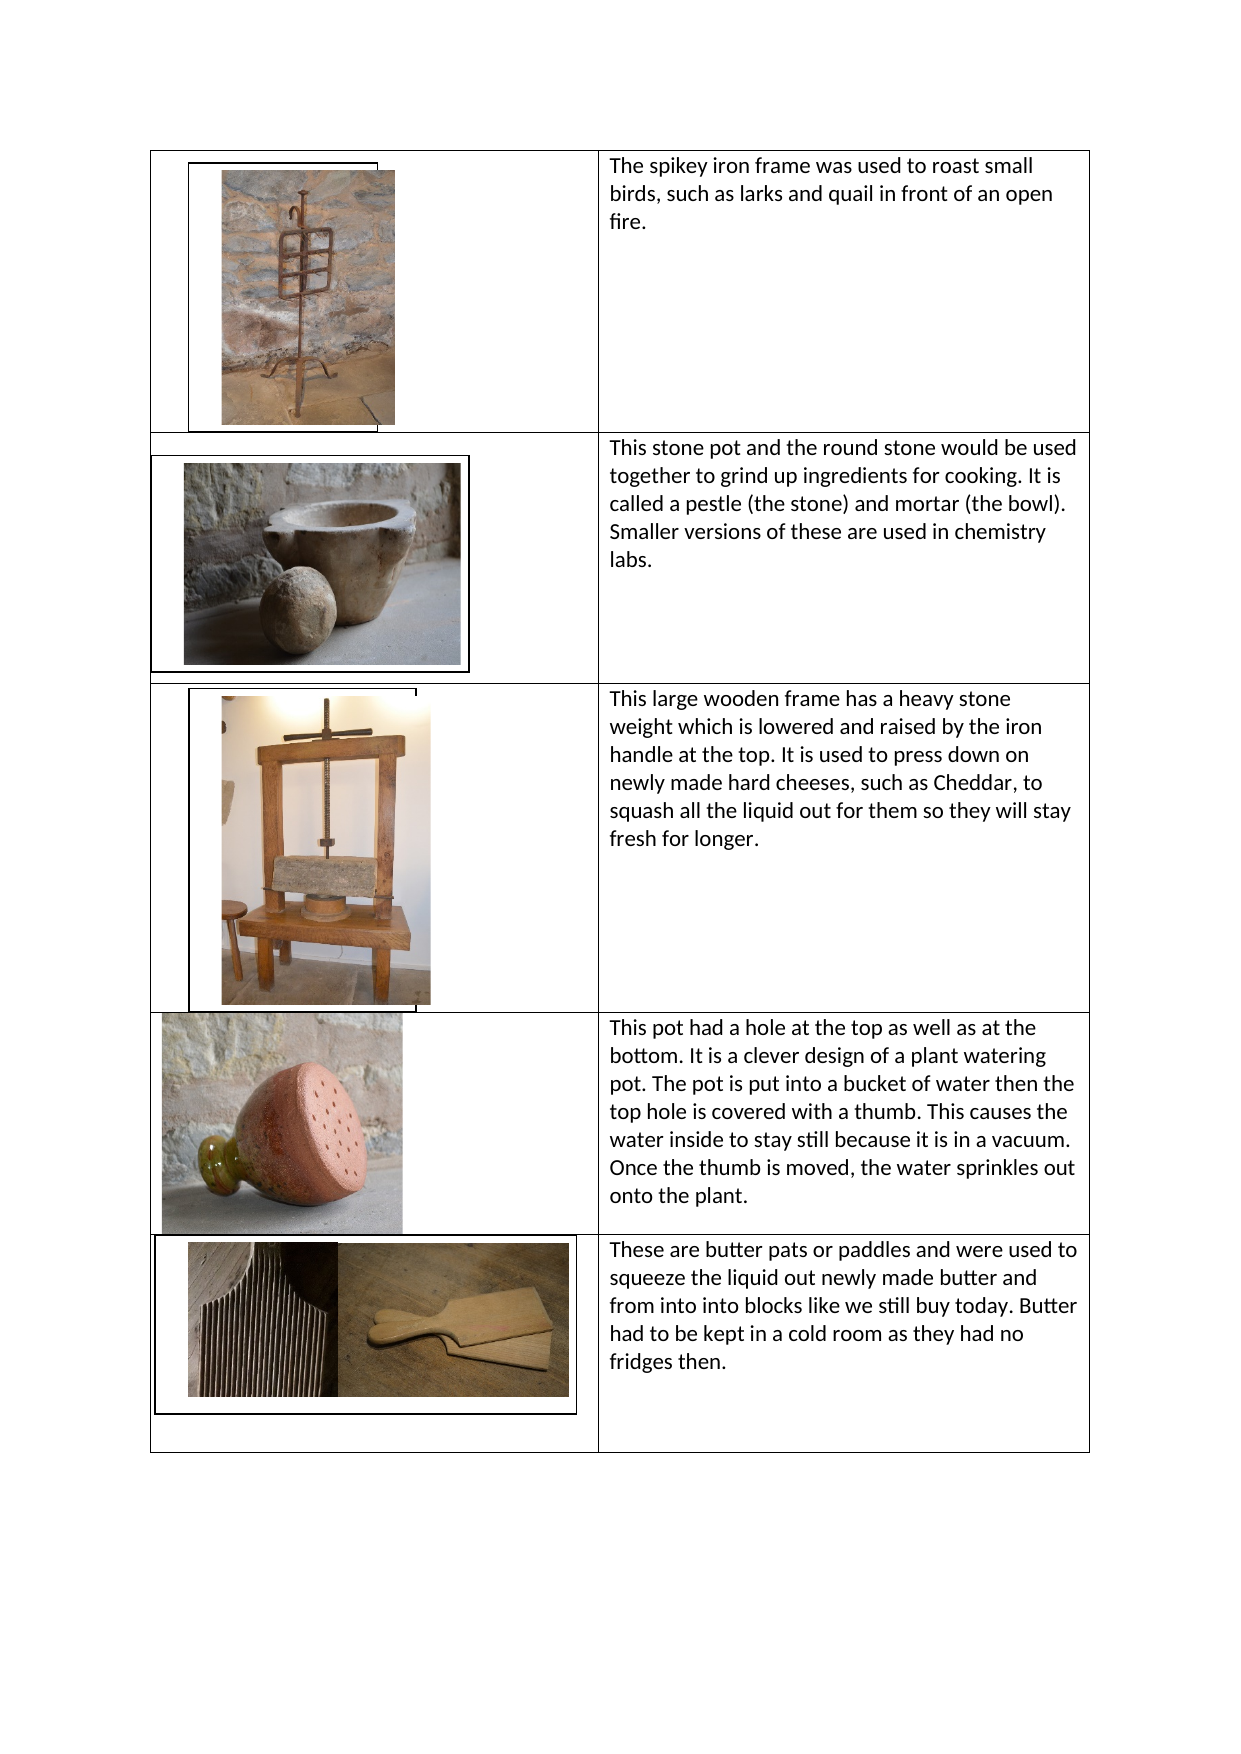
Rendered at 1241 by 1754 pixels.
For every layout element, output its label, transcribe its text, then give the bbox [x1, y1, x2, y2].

table_cell This large wooden frame has a heavy stone weight which is lowered and raised by the iron handle at the top. It is used to press down on newly made hard cheeses, such as Cheddar, to squash all the liquid out for them so they will stay fresh for longer. [599, 684, 1089, 1012]
table_cell [151, 1013, 161, 1234]
table_cell [151, 433, 598, 683]
table_cell This pot had a hole at the top as well as at the bottom. It is a clever design of a plant watering pot. The pot is put into a bucket of water then the top hole is covered with a thumb. This causes the water inside to stay still because it is in a vacuum. Once the thumb is moved, the water sprinkles out onto the plant. [599, 1013, 1089, 1234]
picture [221, 170, 395, 425]
table_cell The spikey iron frame was used to roast small birds, such as larks and quail in front of an open fire. [599, 151, 1089, 432]
picture [183, 463, 461, 665]
table_cell [403, 1013, 598, 1234]
picture [221, 696, 431, 1005]
picture [161, 1013, 403, 1234]
table_cell These are butter pats or paddles and were used to squeeze the liquid out newly made butter and from into into blocks like we still buy today. Butter had to be kept in a cold room as they had no fridges then. [599, 1235, 1089, 1452]
table_cell This stone pot and the round stone would be used together to grind up ingredients for cooking. It is called a pestle (the stone) and mortar (the bowl). Smaller versions of these are used in chemistry labs. [599, 433, 1089, 683]
table_cell [151, 684, 598, 1012]
table_cell [151, 1235, 598, 1452]
picture [188, 1242, 569, 1397]
table_cell [151, 151, 598, 432]
